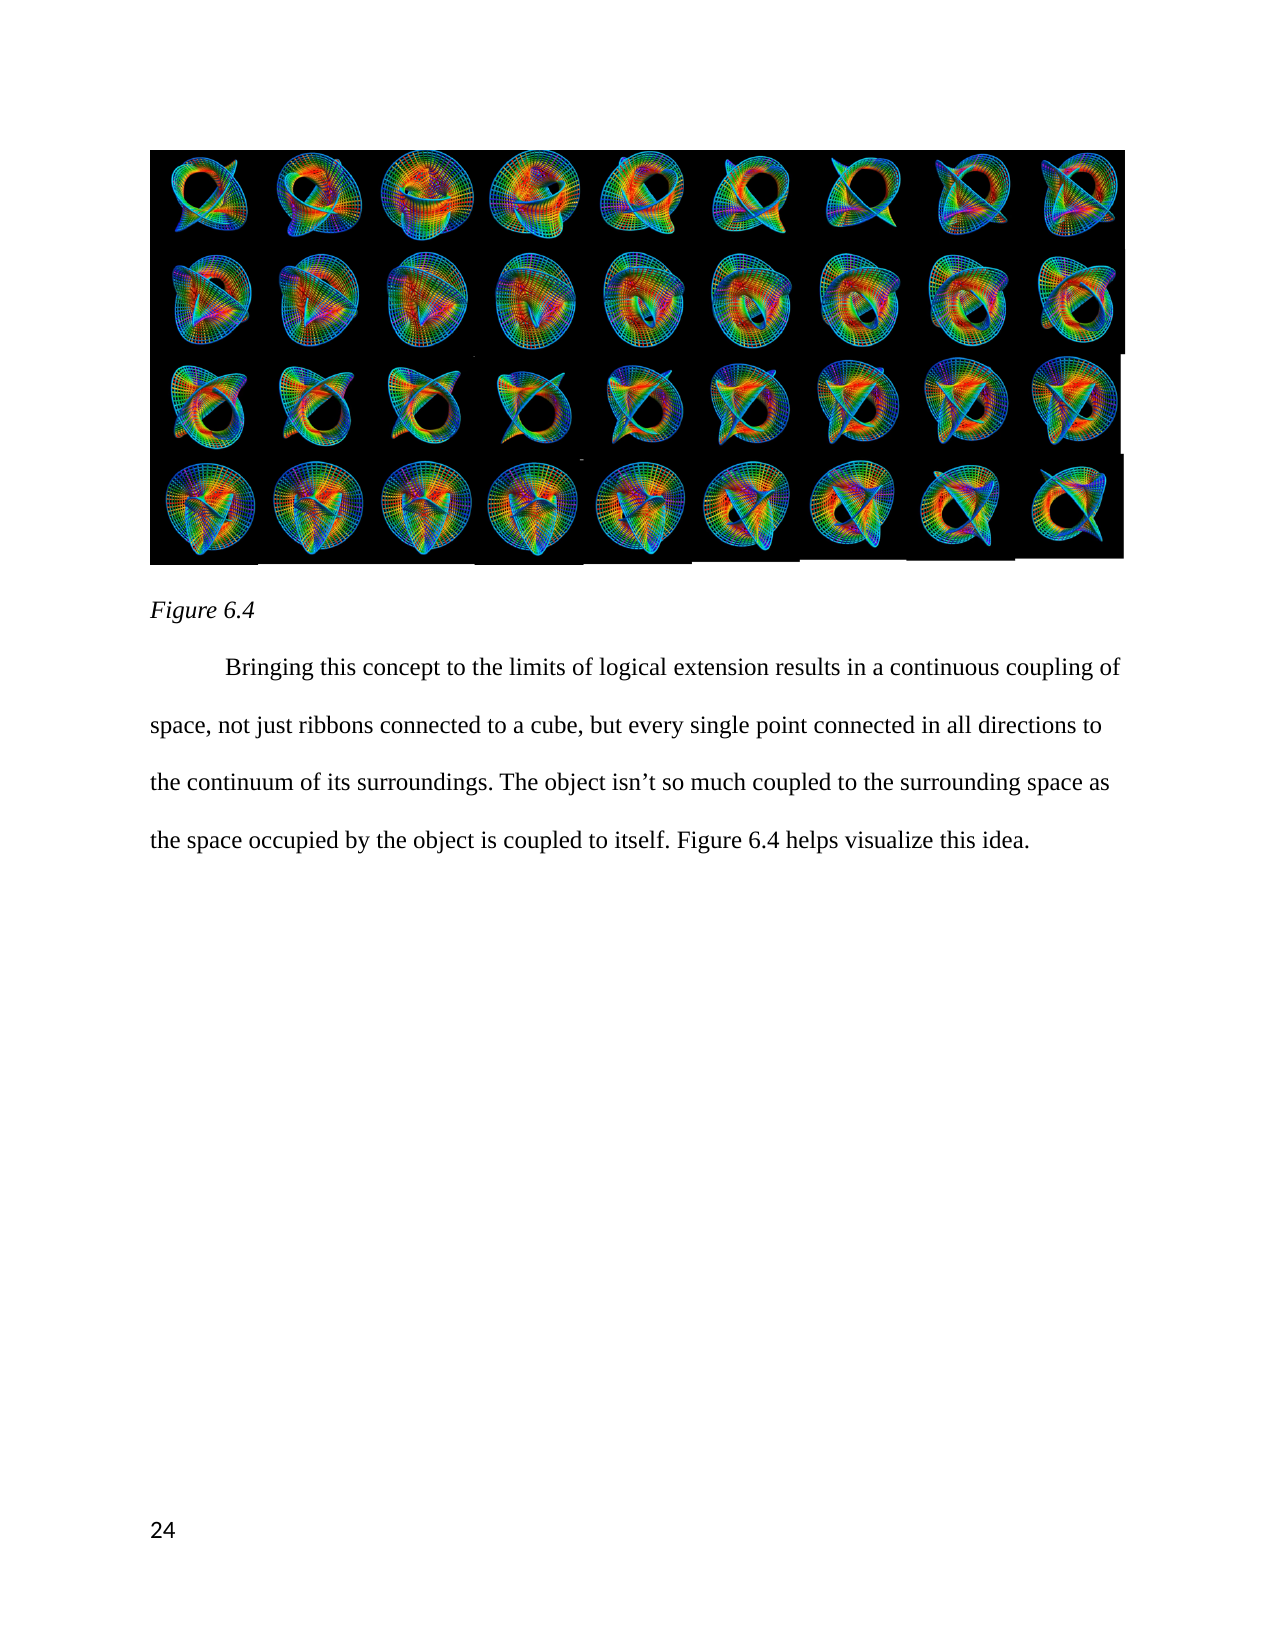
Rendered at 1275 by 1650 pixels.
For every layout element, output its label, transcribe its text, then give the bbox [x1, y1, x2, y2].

picture [150, 150, 1125, 565]
text Figure 6.4 [150, 595, 1125, 624]
text Bringing this concept to the limits of logical extension results in a continuous coupling of space, not just ribbons connected to a cube, but every single point connected in all directions to the continuum of its surroundings. The object isn’t so much coupled to the surrounding space as the space occupied by the object is coupled to itself. Figure 6.4 helps visualize this idea. [150, 652, 1125, 854]
